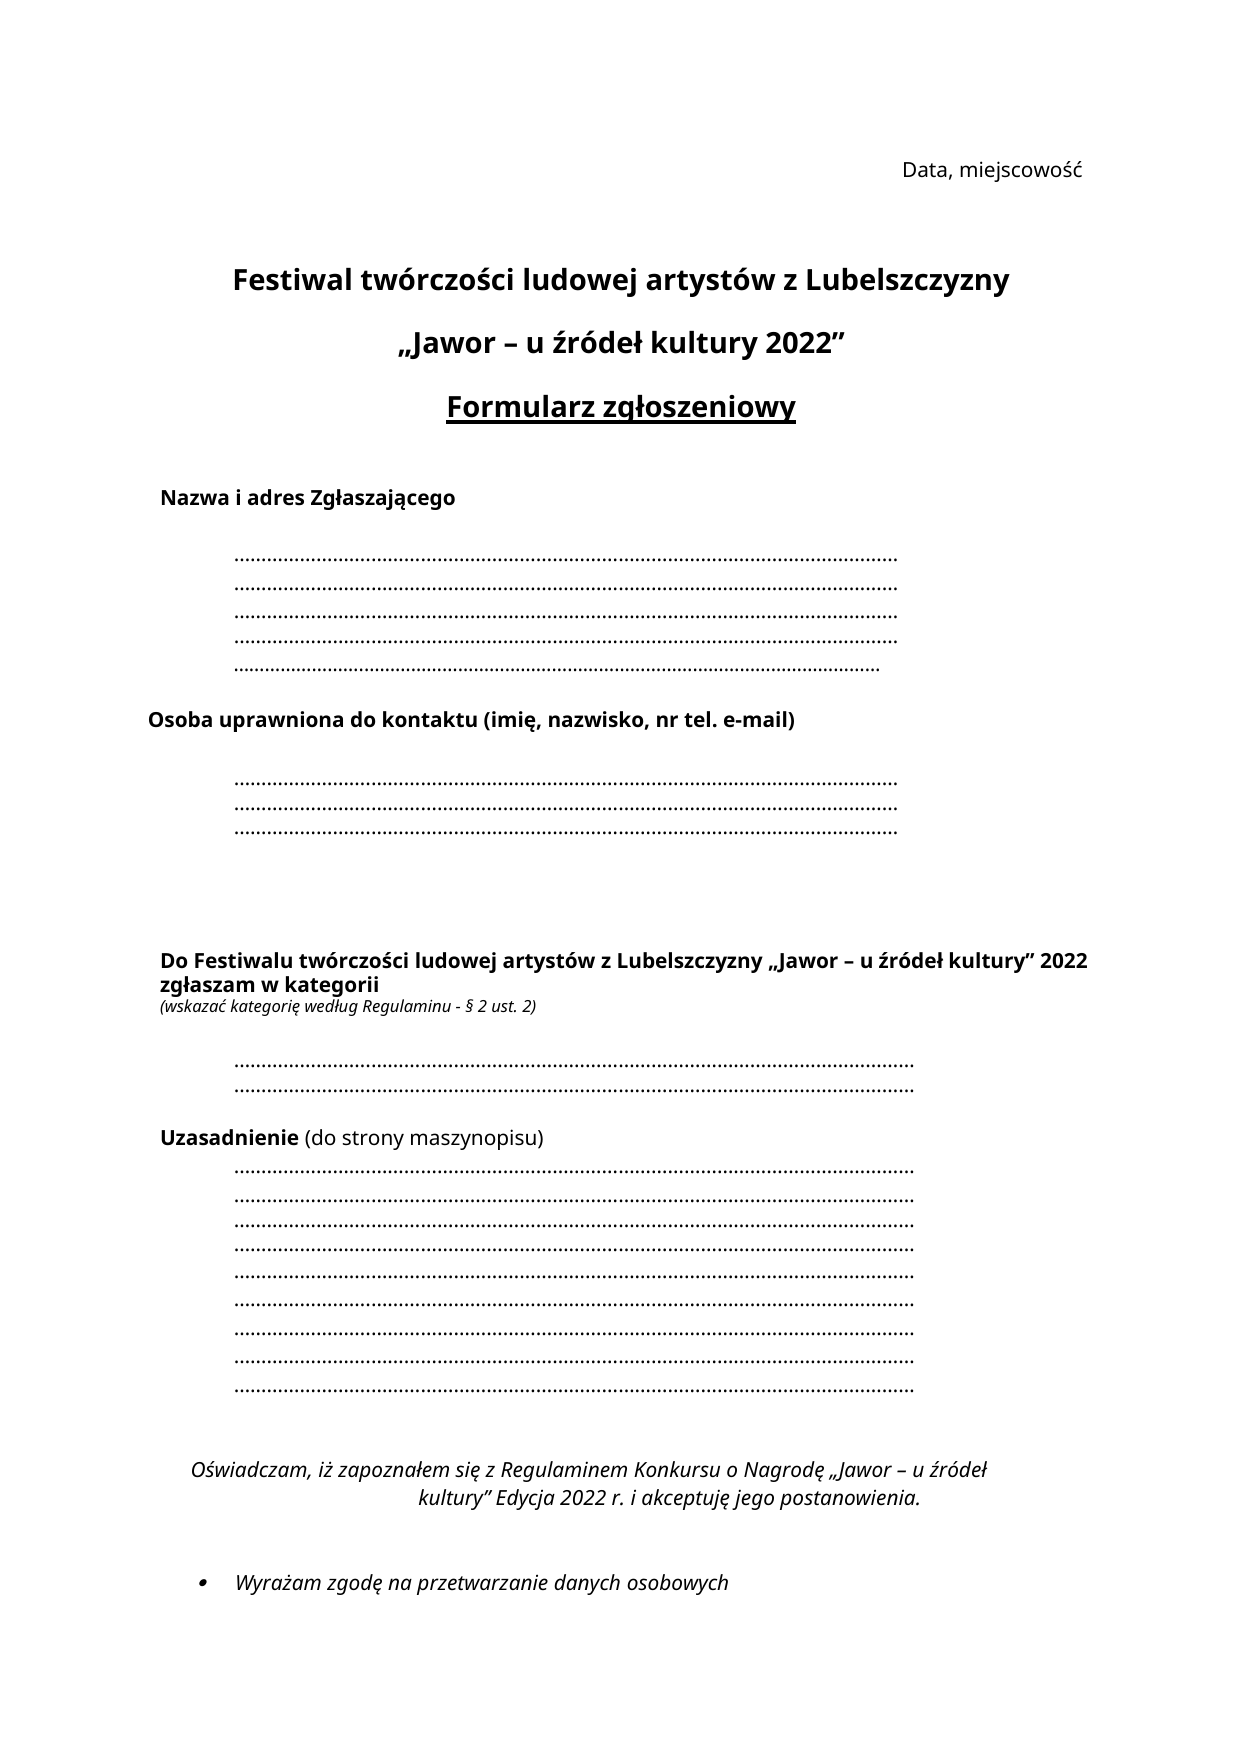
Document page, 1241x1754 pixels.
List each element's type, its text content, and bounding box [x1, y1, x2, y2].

text …………………….……………………………………………………………………………………… [233, 1256, 1093, 1284]
list Wyrażam zgodę na przetwarzanie danych osobowych [197, 1568, 1093, 1597]
text …………………….……………………………………………………………………………………… [233, 1370, 1093, 1398]
text …………………….……………………………………………………………………………………… [233, 1284, 1093, 1313]
text …………………….…………………………………………………………………………………… [233, 539, 1093, 568]
text …………………….…………………………………………………………………………………… [233, 596, 1093, 625]
text Oświadczam, iż zapoznałem się z Regulaminem Konkursu o Nagrodę „Jawor – u źródeł kultury” Edycja 2022 r. i akceptuję jego postanowienia. [190, 1455, 1053, 1512]
text …………………….……………………………………………………………………………………… [233, 1045, 1093, 1073]
text Uzasadnienie (do strony maszynopisu) [160, 1123, 1093, 1151]
text Formularz zgłoszeniowy [150, 386, 1093, 426]
text …………………….…………………………………………………………………………………… [233, 625, 1093, 649]
text …………………….……………………………………………………………………………………… [233, 1151, 1093, 1179]
text …………………….…………………………………………………………………………………… [233, 568, 1093, 596]
text Osoba uprawniona do kontaktu (imię, nazwisko, nr tel. e-mail) [148, 706, 1053, 734]
text Festiwal twórczości ludowej artystów z Lubelszczyzny [150, 259, 1093, 299]
text …………………….…………………………………………………………………………………… [233, 791, 1093, 815]
text …………………….…………………………………………………………………………………… [233, 763, 1093, 791]
text Data, miejscowość [148, 156, 1082, 184]
text …………………….……………………………………………………………………………………… [160, 649, 1053, 677]
text (wskazać kategorię według Regulaminu - § 2 ust. 2) [160, 997, 1093, 1017]
text …………………….……………………………………………………………………………………… [233, 1073, 1093, 1097]
text Nazwa i adres Zgłaszającego [160, 483, 1093, 511]
text …………………….……………………………………………………………………………………… [233, 1341, 1093, 1370]
text …………………….……………………………………………………………………………………… [233, 1180, 1093, 1208]
text …………………….…………………………………………………………………………………… [233, 815, 1093, 839]
text …………………….……………………………………………………………………………………… [233, 1232, 1093, 1256]
text „Jawor – u źródeł kultury 2022” [150, 323, 1093, 362]
text …………………….……………………………………………………………………………………… [233, 1313, 1093, 1341]
text …………………….……………………………………………………………………………………… [233, 1208, 1093, 1232]
text Do Festiwalu twórczości ludowej artystów z Lubelszczyzny „Jawor – u źródeł kultury” 2022 zgłaszam w kategorii [160, 949, 1093, 997]
